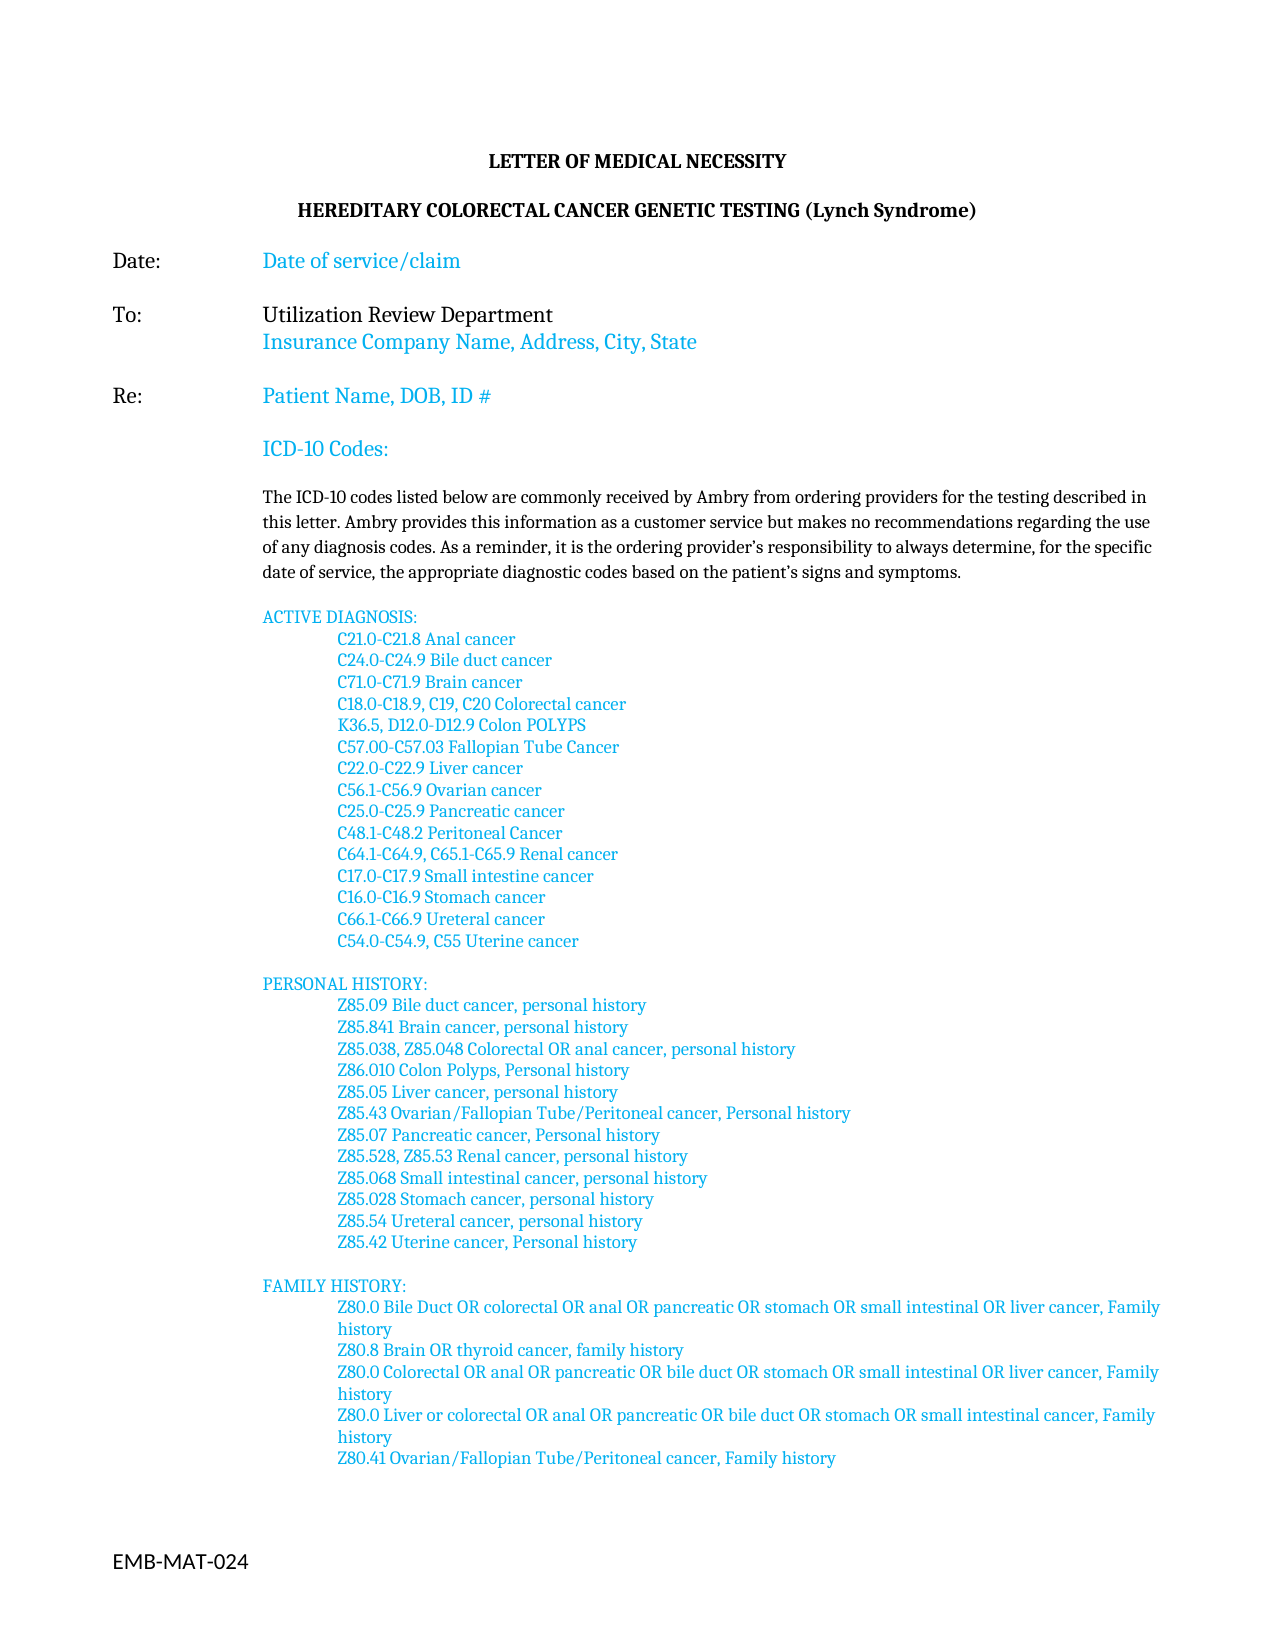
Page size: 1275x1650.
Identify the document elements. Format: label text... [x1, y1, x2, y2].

text C24.0-C24.9 Bile duct cancer [337, 650, 1162, 671]
text Z85.07 Pancreatic cancer, Personal history [262, 1124, 1162, 1146]
text Z85.841 Brain cancer, personal history [262, 1016, 1162, 1038]
text C22.0-C22.9 Liver cancer [337, 758, 1162, 779]
text C64.1-C64.9, C65.1-C65.9 Renal cancer [337, 844, 1162, 866]
text C66.1-C66.9 Ureteral cancer [337, 909, 1162, 930]
text The ICD-10 codes listed below are commonly received by Ambry from ordering providers for the testing described in this letter. Ambry provides this information as a customer service but makes no recommendations regarding the use of any diagnosis codes. As a reminder, it is the ordering provider’s responsibility to always determine, for the specific date of service, the appropriate diagnostic codes based on the patient’s signs and symptoms. [262, 487, 1162, 583]
text C25.0-C25.9 Pancreatic cancer [337, 801, 1162, 822]
text Z85.068 Small intestinal cancer, personal history [262, 1167, 1162, 1189]
text Z80.41 Ovarian/Fallopian Tube/Peritoneal cancer, Family history [262, 1448, 1162, 1469]
text C54.0-C54.9, C55 Uterine cancer [337, 930, 1162, 952]
text Z85.038, Z85.048 Colorectal OR anal cancer, personal history [262, 1038, 1162, 1059]
text C48.1-C48.2 Peritoneal Cancer [337, 822, 1162, 844]
text C17.0-C17.9 Small intestine cancer [337, 866, 1162, 887]
text Z80.0 Bile Duct OR colorectal OR anal OR pancreatic OR stomach OR small intestinal OR liver cancer, Family history [337, 1297, 1162, 1340]
text C57.00-C57.03 Fallopian Tube Cancer [337, 736, 1162, 758]
text Z85.54 Ureteral cancer, personal history [262, 1211, 1162, 1232]
text Z86.010 Colon Polyps, Personal history [262, 1059, 1162, 1081]
text Z85.42 Uterine cancer, Personal history [262, 1232, 1162, 1254]
text Z85.528, Z85.53 Renal cancer, personal history [262, 1146, 1162, 1167]
text C71.0-C71.9 Brain cancer [337, 671, 1162, 693]
text Z85.028 Stomach cancer, personal history [262, 1189, 1162, 1211]
text C16.0-C16.9 Stomach cancer [337, 887, 1162, 909]
text FAMILY HISTORY: [187, 1275, 1162, 1297]
text Z80.0 Colorectal OR anal OR pancreatic OR bile duct OR stomach OR small intestinal OR liver cancer, Family history [337, 1361, 1162, 1404]
text Re: Patient Name, DOB, ID # [112, 383, 1162, 409]
text Z85.05 Liver cancer, personal history [262, 1081, 1162, 1103]
text Date: Date of service/claim [112, 248, 1162, 274]
text Insurance Company Name, Address, City, State [112, 329, 1162, 355]
text K36.5, D12.0-D12.9 Colon POLYPS [337, 714, 1162, 736]
text C21.0-C21.8 Anal cancer [337, 628, 1162, 650]
text Z85.43 Ovarian/Fallopian Tube/Peritoneal cancer, Personal history [262, 1103, 1162, 1124]
text Z80.0 Liver or colorectal OR anal OR pancreatic OR bile duct OR stomach OR small intestinal cancer, Family history [337, 1404, 1162, 1448]
text Z80.8 Brain OR thyroid cancer, family history [262, 1340, 1162, 1361]
text C18.0-C18.9, C19, C20 Colorectal cancer [337, 693, 1162, 714]
text PERSONAL HISTORY: [187, 973, 1162, 995]
text ACTIVE DIAGNOSIS: [262, 607, 1162, 628]
text To: Utilization Review Department [112, 302, 1162, 329]
text Z85.09 Bile duct cancer, personal history [262, 995, 1162, 1016]
text C56.1-C56.9 Ovarian cancer [337, 779, 1162, 801]
text ICD-10 Codes: [262, 436, 1162, 462]
text LETTER OF MEDICAL NECESSITY [112, 150, 1162, 174]
text HEREDITARY COLORECTAL CANCER GENETIC TESTING (Lynch Syndrome) [112, 199, 1162, 223]
